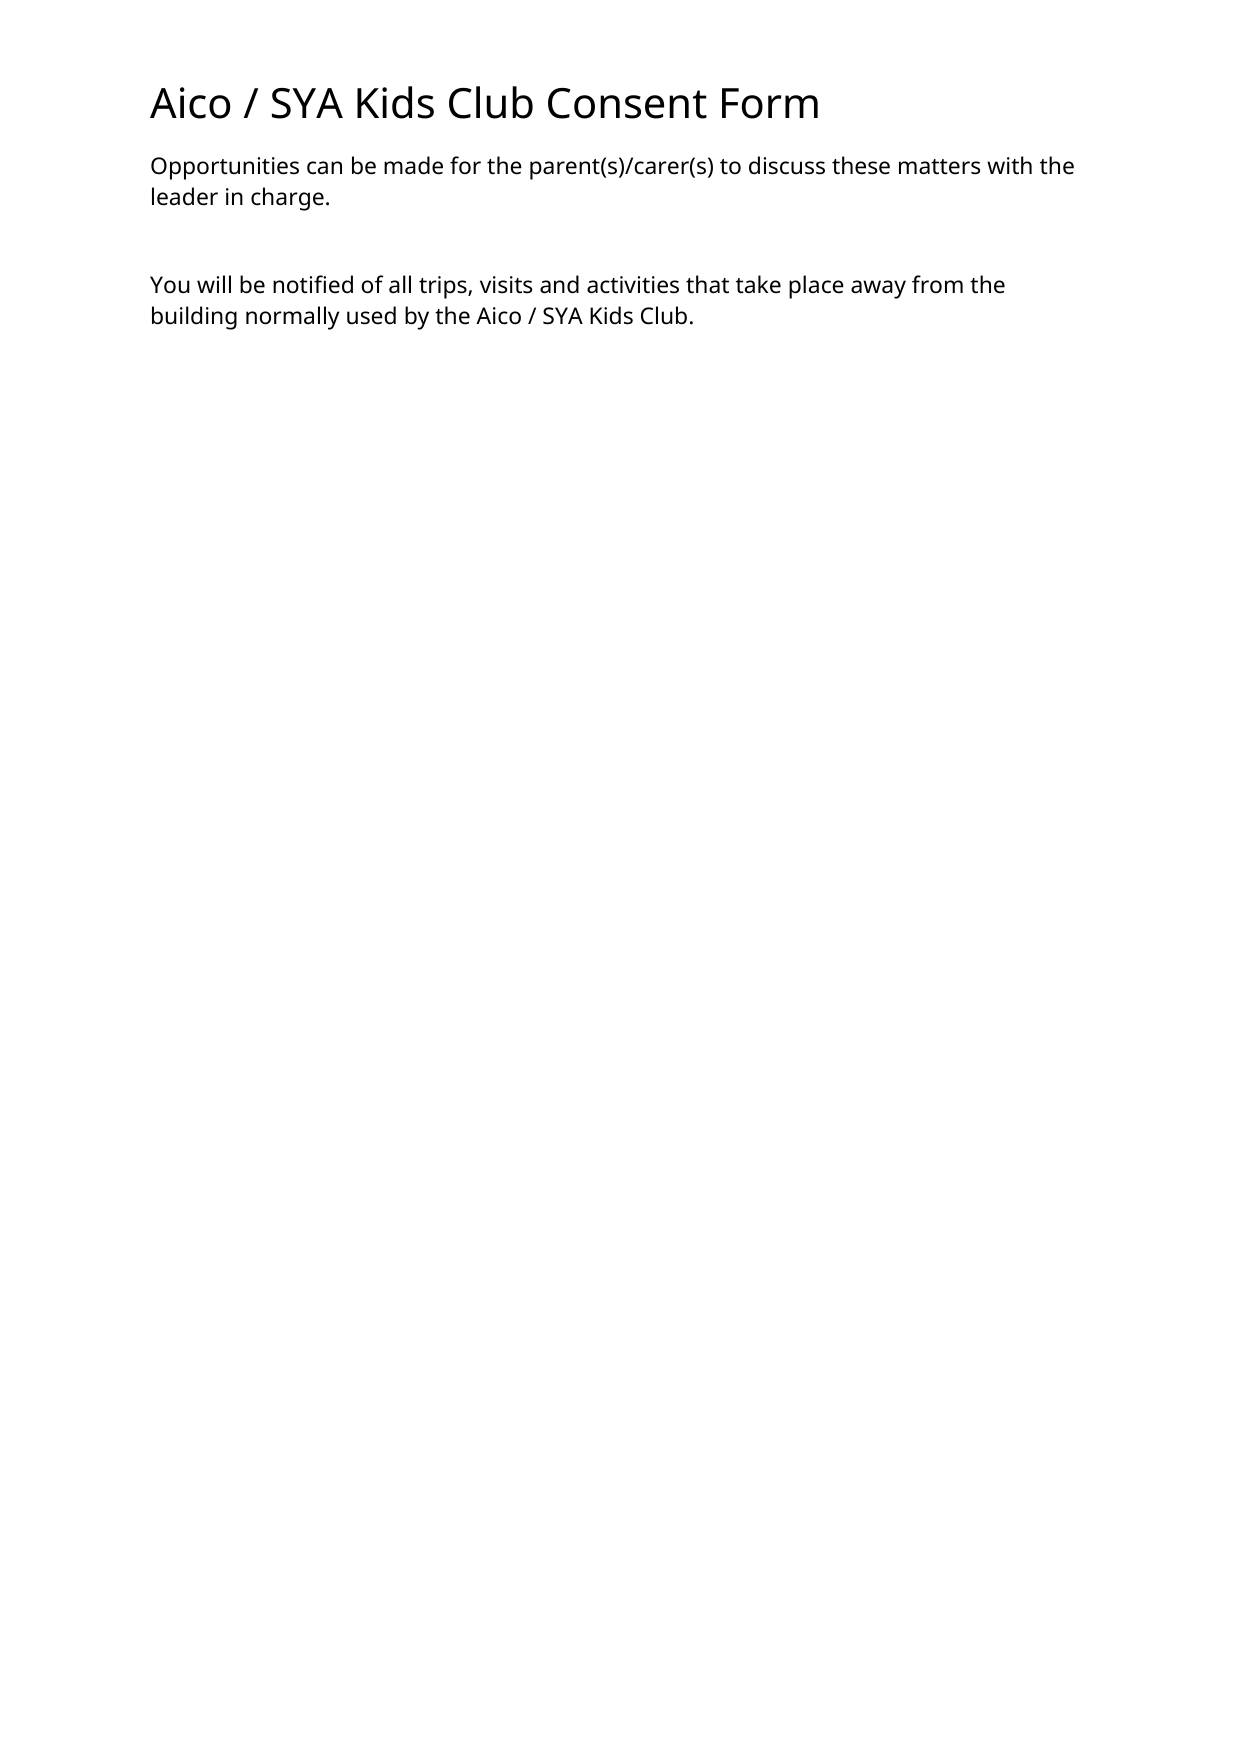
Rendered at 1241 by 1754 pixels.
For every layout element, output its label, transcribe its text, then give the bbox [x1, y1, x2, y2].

text You will be notified of all trips, visits and activities that take place away from the building normally used by the Aico / SYA Kids Club. [150, 269, 1090, 331]
text Opportunities can be made for the parent(s)/carer(s) to discuss these matters with the leader in charge. [150, 150, 1090, 212]
